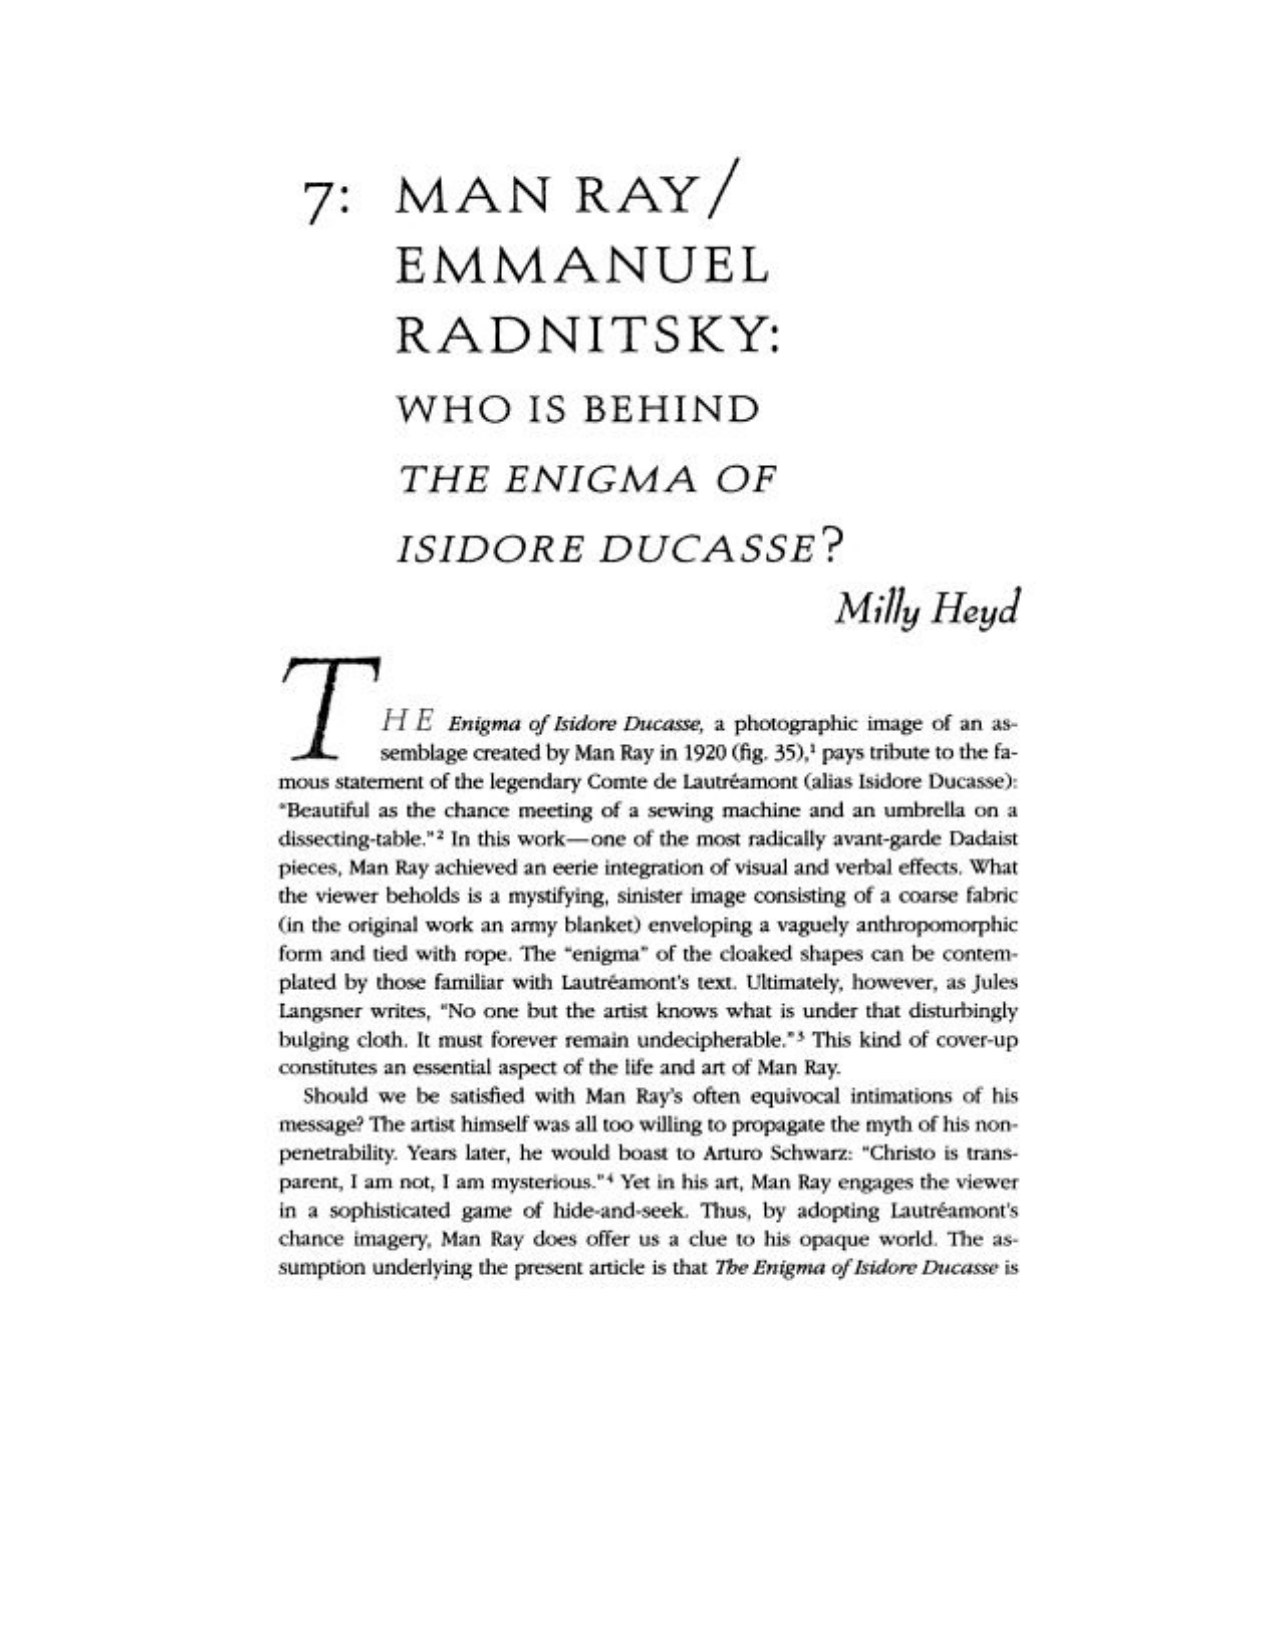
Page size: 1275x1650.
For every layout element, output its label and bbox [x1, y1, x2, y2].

picture [233, 150, 1042, 1295]
